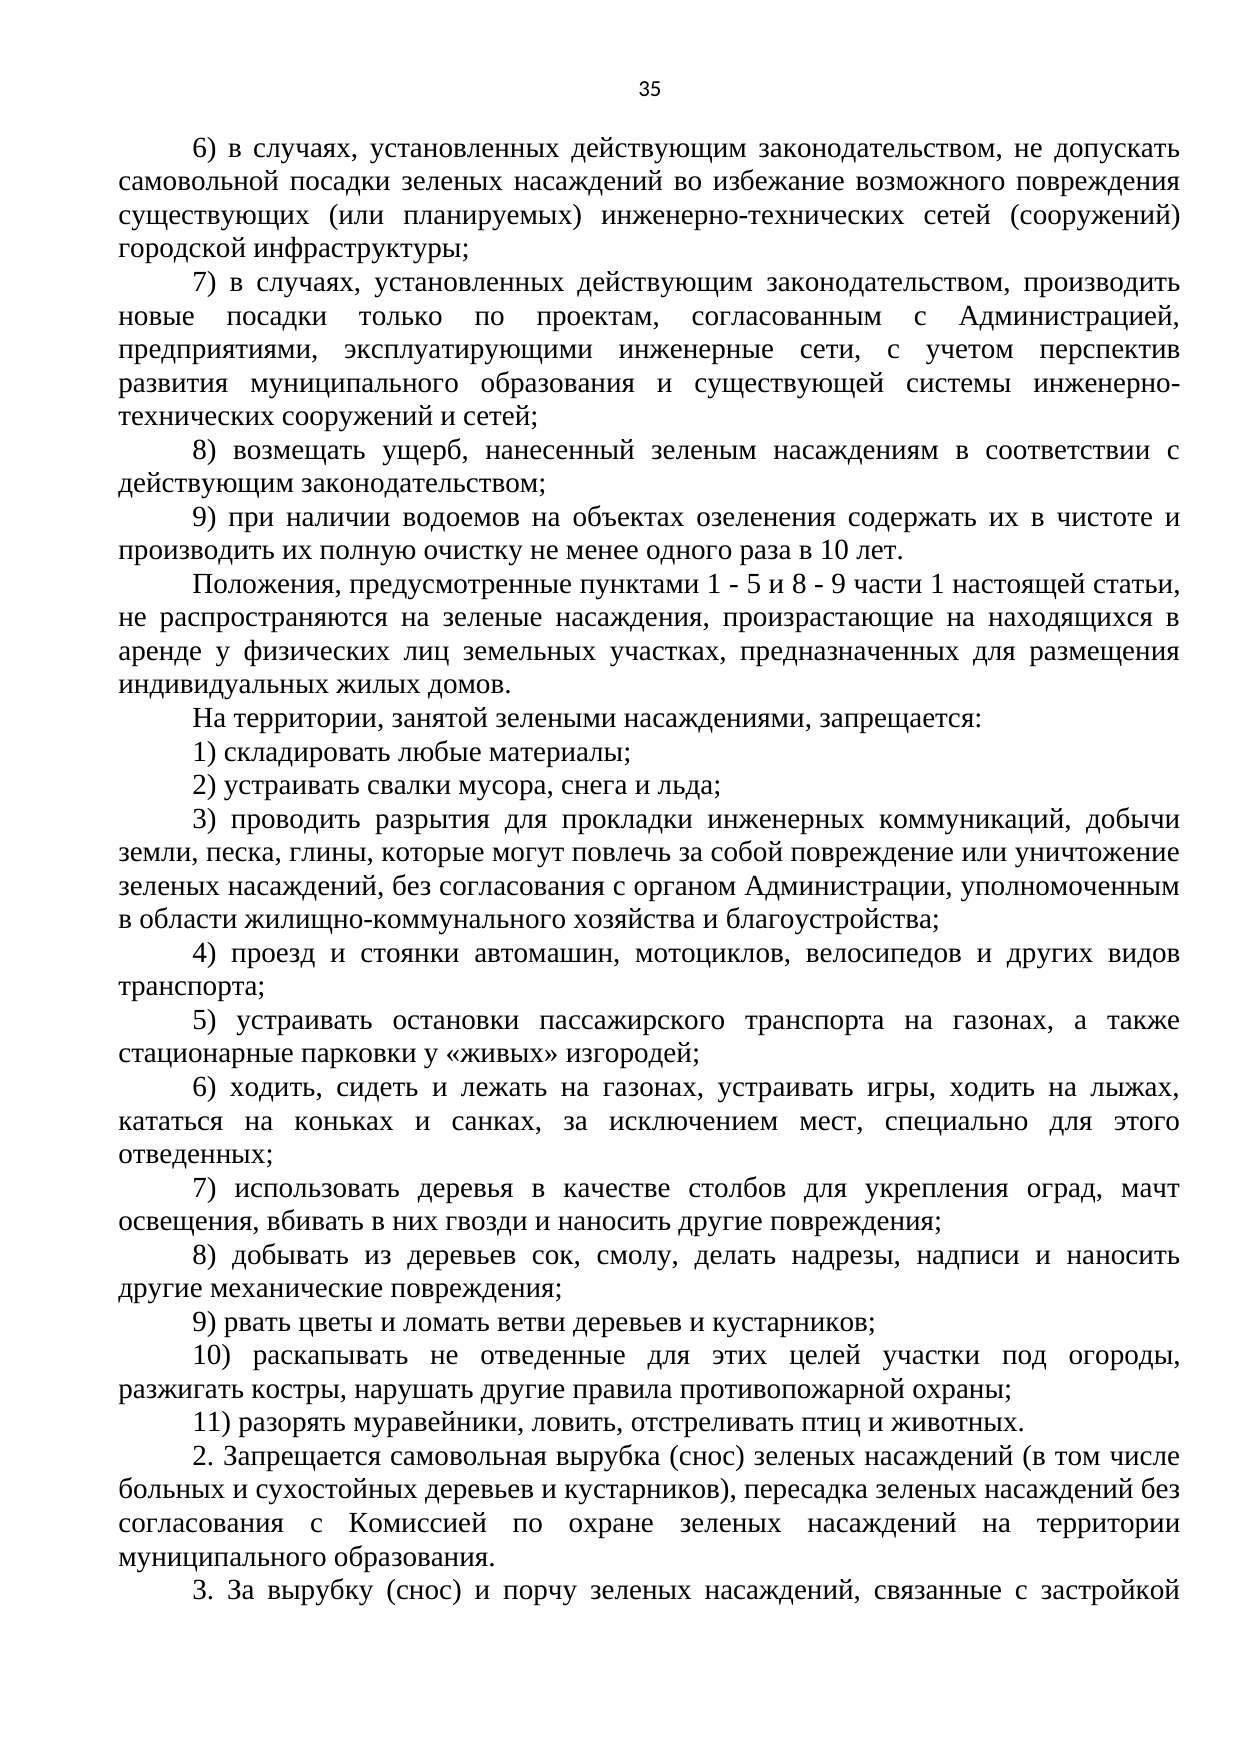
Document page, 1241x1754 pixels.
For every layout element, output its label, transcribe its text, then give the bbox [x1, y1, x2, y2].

text 6) ходить, сидеть и лежать на газонах, устраивать игры, ходить на лыжах, кататься на коньках и санках, за исключением мест, специально для этого отведенных; [118, 1069, 1181, 1170]
text 3) проводить разрытия для прокладки инженерных коммуникаций, добычи земли, песка, глины, которые могут повлечь за собой повреждение или уничтожение зеленых насаждений, без согласования с органом Администрации, уполномоченным в области жилищно-коммунального хозяйства и благоустройства; [118, 801, 1181, 935]
text 2. Запрещается самовольная вырубка (снос) зеленых насаждений (в том числе больных и сухостойных деревьев и кустарников), пересадка зеленых насаждений без согласования с Комиссией по охране зеленых насаждений на территории муниципального образования. [118, 1438, 1181, 1572]
text 4) проезд и стоянки автомашин, мотоциклов, велосипедов и других видов транспорта; [118, 935, 1181, 1002]
text 7) в случаях, установленных действующим законодательством, производить новые посадки только по проектам, согласованным с Администрацией, предприятиями, эксплуатирующими инженерные сети, с учетом перспектив развития муниципального образования и существующей системы инженерно-технических сооружений и сетей; [118, 264, 1181, 432]
text 8) возмещать ущерб, нанесенный зеленым насаждениям в соответствии с действующим законодательством; [118, 432, 1181, 499]
text На территории, занятой зелеными насаждениями, запрещается: [118, 700, 1181, 734]
text 11) разорять муравейники, ловить, отстреливать птиц и животных. [118, 1404, 1181, 1438]
text 6) в случаях, установленных действующим законодательством, не допускать самовольной посадки зеленых насаждений во избежание возможного повреждения существующих (или планируемых) инженерно-технических сетей (сооружений) городской инфраструктуры; [118, 130, 1181, 264]
text 7) использовать деревья в качестве столбов для укрепления оград, мачт освещения, вбивать в них гвозди и наносить другие повреждения; [118, 1170, 1181, 1237]
text 5) устраивать остановки пассажирского транспорта на газонах, а также стационарные парковки у «живых» изгородей; [118, 1002, 1181, 1069]
text Положения, предусмотренные пунктами 1 - 5 и 8 - 9 части 1 настоящей статьи, не распространяются на зеленые насаждения, произрастающие на находящихся в аренде у физических лиц земельных участках, предназначенных для размещения индивидуальных жилых домов. [118, 566, 1181, 700]
text 1) складировать любые материалы; [118, 734, 1181, 767]
text 2) устраивать свалки мусора, снега и льда; [118, 767, 1181, 801]
text 8) добывать из деревьев сок, смолу, делать надрезы, надписи и наносить другие механические повреждения; [118, 1237, 1181, 1304]
text 9) рвать цветы и ломать ветви деревьев и кустарников; [118, 1304, 1181, 1337]
text 9) при наличии водоемов на объектах озеленения содержать их в чистоте и производить их полную очистку не менее одного раза в 10 лет. [118, 499, 1181, 566]
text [118, 1572, 1181, 1606]
text 10) раскапывать не отведенные для этих целей участки под огороды, разжигать костры, нарушать другие правила противопожарной охраны; [118, 1337, 1181, 1404]
